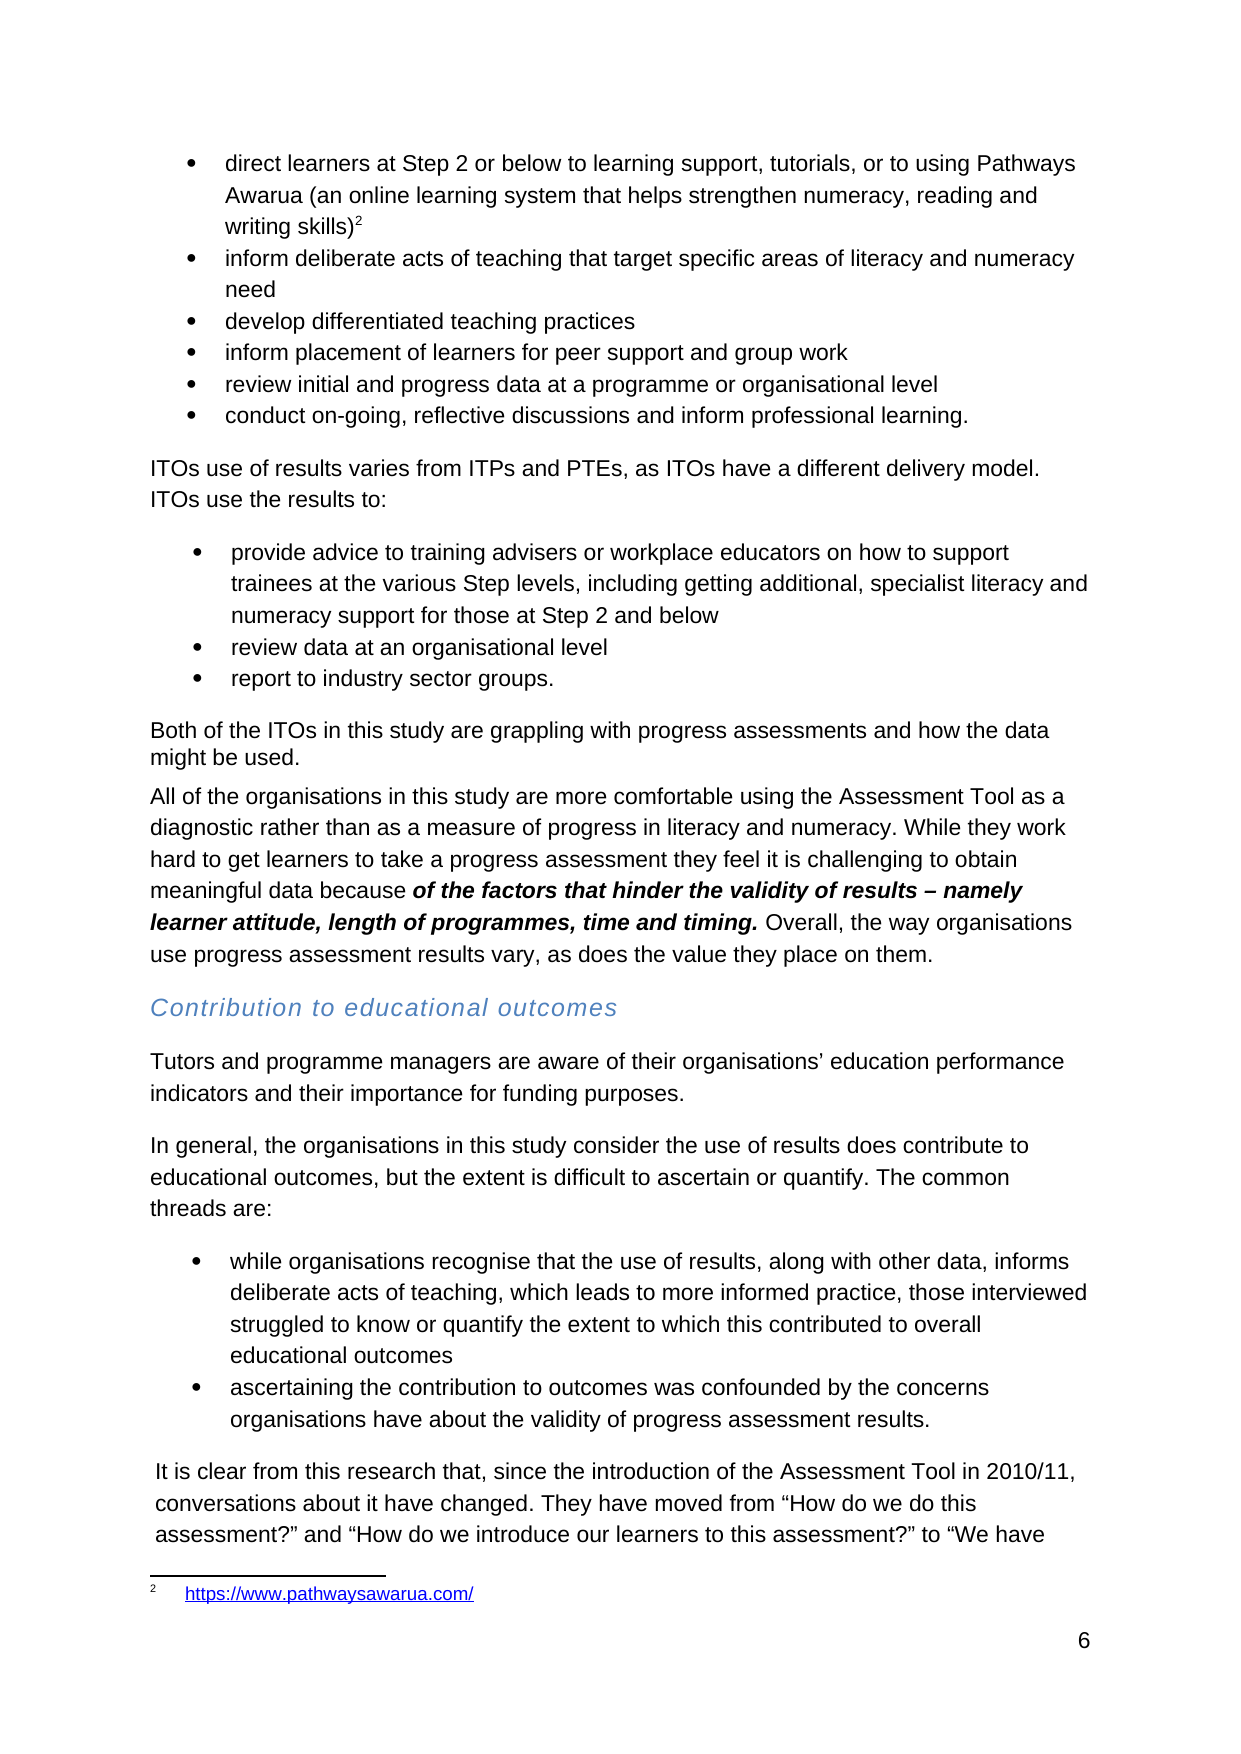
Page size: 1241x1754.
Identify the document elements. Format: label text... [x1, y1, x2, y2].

text All of the organisations in this study are more comfortable using the Assessment Tool as a diagnostic rather than as a measure of progress in literacy and numeracy. While they work hard to get learners to take a progress assessment they feel it is challenging to obtain meaningful data because of the factors that hinder the validity of results – namely learner attitude, length of programmes, time and timing. Overall, the way organisations use progress assessment results vary, as does the value they place on them. [150, 783, 1090, 967]
list develop differentiated teaching practices [187, 308, 1090, 334]
list review initial and progress data at a programme or organisational level [187, 371, 1090, 397]
list provide advice to training advisers or workplace educators on how to support trainees at the various Step levels, including getting additional, specialist literacy and numeracy support for those at Step 2 and below [193, 539, 1090, 628]
text In general, the organisations in this study consider the use of results does contribute to educational outcomes, but the extent is difficult to ascertain or quantify. The common threads are: [150, 1132, 1090, 1222]
text ITOs use of results varies from ITPs and PTEs, as ITOs have a different delivery model. ITOs use the results to: [150, 455, 1090, 513]
text Tutors and programme managers are aware of their organisations’ education performance indicators and their importance for funding purposes. [150, 1048, 1090, 1106]
list ascertaining the contribution to outcomes was confounded by the concerns organisations have about the validity of progress assessment results. [192, 1374, 1090, 1432]
list report to industry sector groups. [193, 665, 1090, 691]
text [155, 1458, 1090, 1547]
text Both of the ITOs in this study are grappling with progress assessments and how the data might be used. [150, 717, 1090, 770]
list review data at an organisational level [193, 633, 1090, 660]
subtitle Contribution to educational outcomes [150, 993, 1090, 1022]
list while organisations recognise that the use of results, along with other data, informs deliberate acts of teaching, which leads to more informed practice, those interviewed struggled to know or quantify the extent to which this contributed to overall educational outcomes [192, 1248, 1090, 1369]
list conduct on-going, reflective discussions and inform professional learning. [187, 402, 1090, 429]
list inform deliberate acts of teaching that target specific areas of literacy and numeracy need [187, 245, 1090, 303]
list direct learners at Step 2 or below to learning support, tutorials, or to using Pathways Awarua (an online learning system that helps strengthen numeracy, reading and writing skills) [187, 150, 1090, 239]
list inform placement of learners for peer support and group work [187, 339, 1090, 366]
